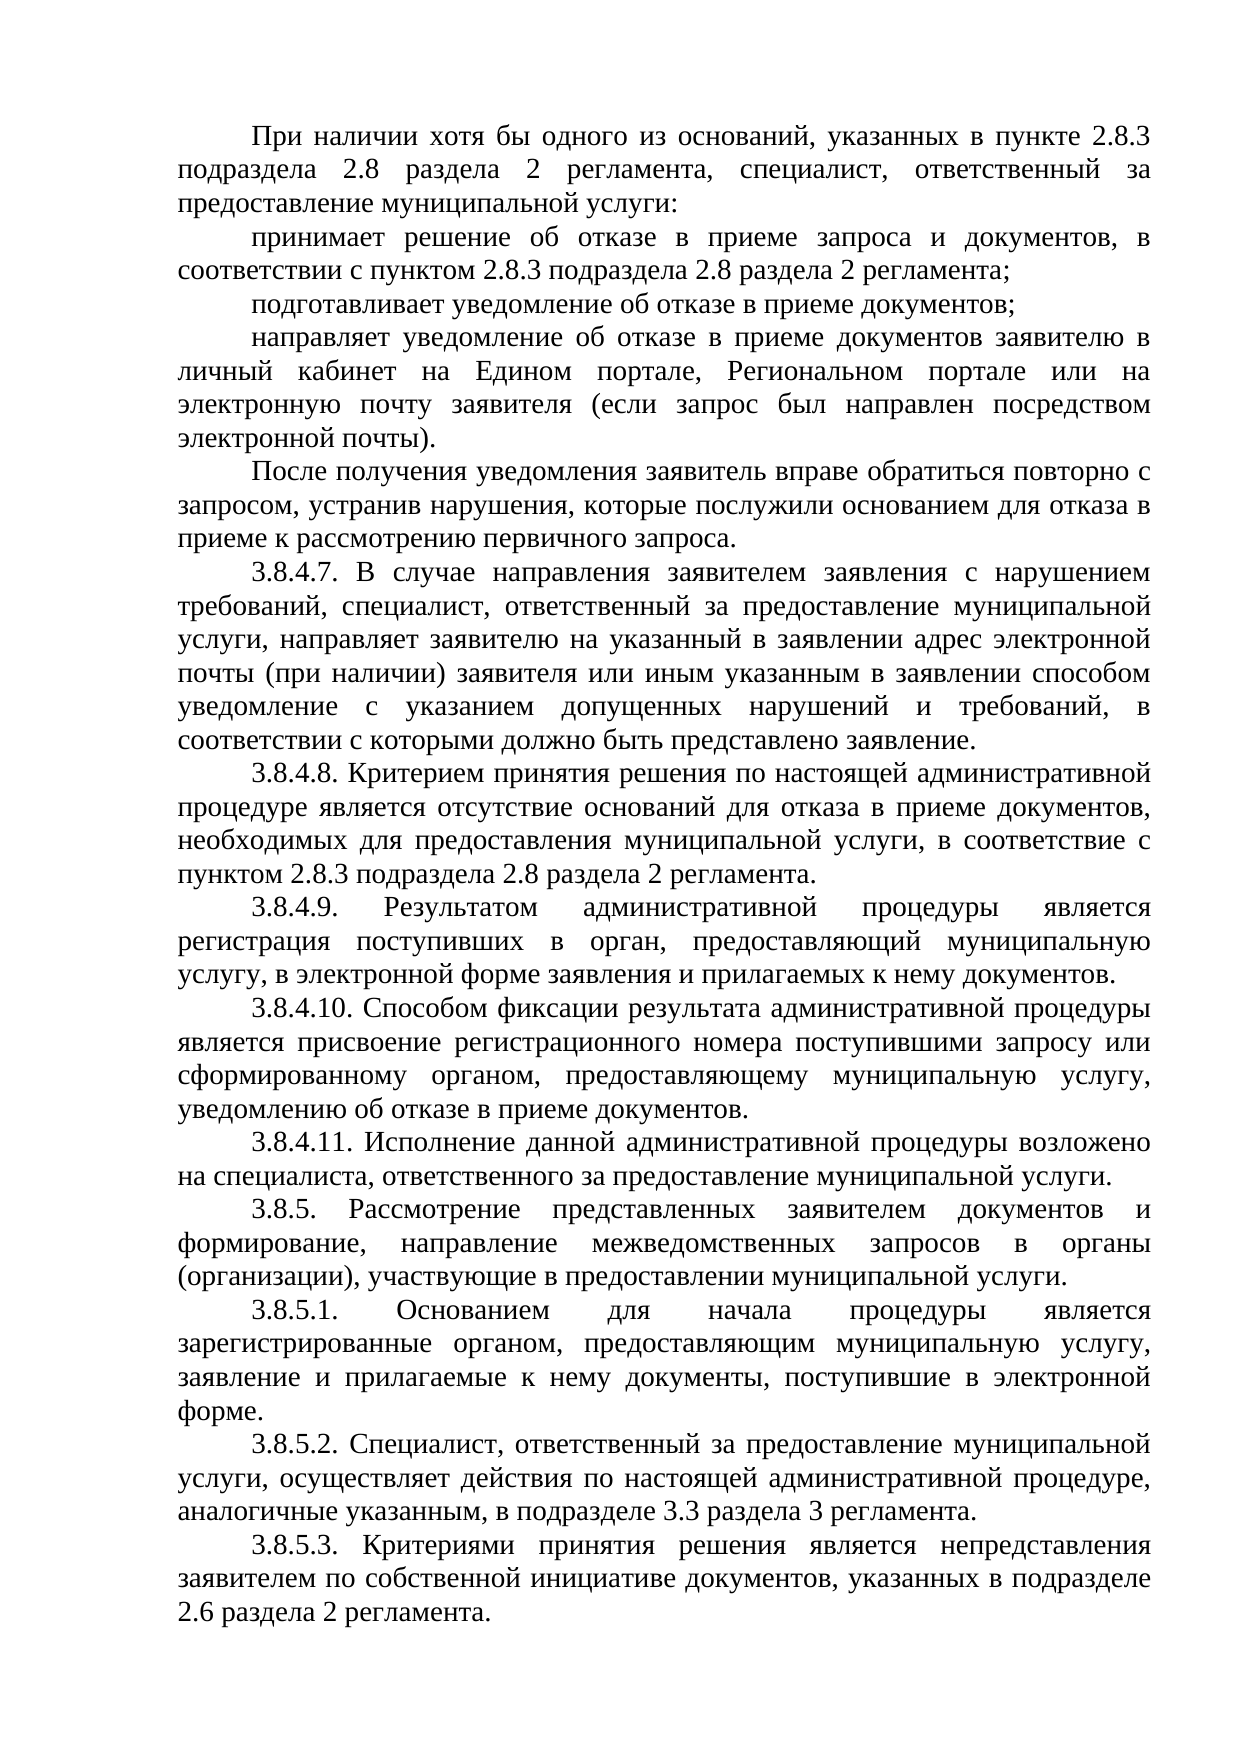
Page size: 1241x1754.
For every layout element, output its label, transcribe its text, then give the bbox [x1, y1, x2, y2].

text 3.8.5.1. Основанием для начала процедуры является зарегистрированные органом, предоставляющим муниципальную услугу, заявление и прилагаемые к нему документы, поступившие в электронной форме. [177, 1292, 1152, 1426]
text 3.8.4.11. Исполнение данной административной процедуры возложено на специалиста, ответственного за предоставление муниципальной услуги. [177, 1124, 1152, 1191]
text После получения уведомления заявитель вправе обратиться повторно с запросом, устранив нарушения, которые послужили основанием для отказа в приеме к рассмотрению первичного запроса. [177, 453, 1152, 554]
text 3.8.4.10. Способом фиксации результата административной процедуры является присвоение регистрационного номера поступившими запросу или сформированному органом, предоставляющему муниципальную услугу, уведомлению об отказе в приеме документов. [177, 990, 1152, 1124]
text 3.8.4.7. В случае направления заявителем заявления с нарушением требований, специалист, ответственный за предоставление муниципальной услуги, направляет заявителю на указанный в заявлении адрес электронной почты (при наличии) заявителя или иным указанным в заявлении способом уведомление с указанием допущенных нарушений и требований, в соответствии с которыми должно быть представлено заявление. [177, 554, 1152, 755]
text принимает решение об отказе в приеме запроса и документов, в соответствии с пунктом 2.8.3 подраздела 2.8 раздела 2 регламента; [177, 219, 1152, 286]
text 3.8.4.8. Критерием принятия решения по настоящей административной процедуре является отсутствие оснований для отказа в приеме документов, необходимых для предоставления муниципальной услуги, в соответствие с пунктом 2.8.3 подраздела 2.8 раздела 2 регламента. [177, 755, 1152, 889]
text 3.8.5. Рассмотрение представленных заявителем документов и формирование, направление межведомственных запросов в органы (организации), участвующие в предоставлении муниципальной услуги. [177, 1191, 1152, 1292]
text 3.8.5.3. Критериями принятия решения является непредставления заявителем по собственной инициативе документов, указанных в подразделе 2.6 раздела 2 регламента. [177, 1527, 1152, 1627]
text подготавливает уведомление об отказе в приеме документов; [177, 286, 1152, 319]
text При наличии хотя бы одного из оснований, указанных в пункте 2.8.3 подраздела 2.8 раздела 2 регламента, специалист, ответственный за предоставление муниципальной услуги: [177, 118, 1152, 219]
text направляет уведомление об отказе в приеме документов заявителю в личный кабинет на Едином портале, Региональном портале или на электронную почту заявителя (если запрос был направлен посредством электронной почты). [177, 319, 1152, 453]
text 3.8.4.9. Результатом административной процедуры является регистрация поступивших в орган, предоставляющий муниципальную услугу, в электронной форме заявления и прилагаемых к нему документов. [177, 889, 1152, 990]
text 3.8.5.2. Специалист, ответственный за предоставление муниципальной услуги, осуществляет действия по настоящей административной процедуре, аналогичные указанным, в подразделе 3.3 раздела 3 регламента. [177, 1426, 1152, 1527]
